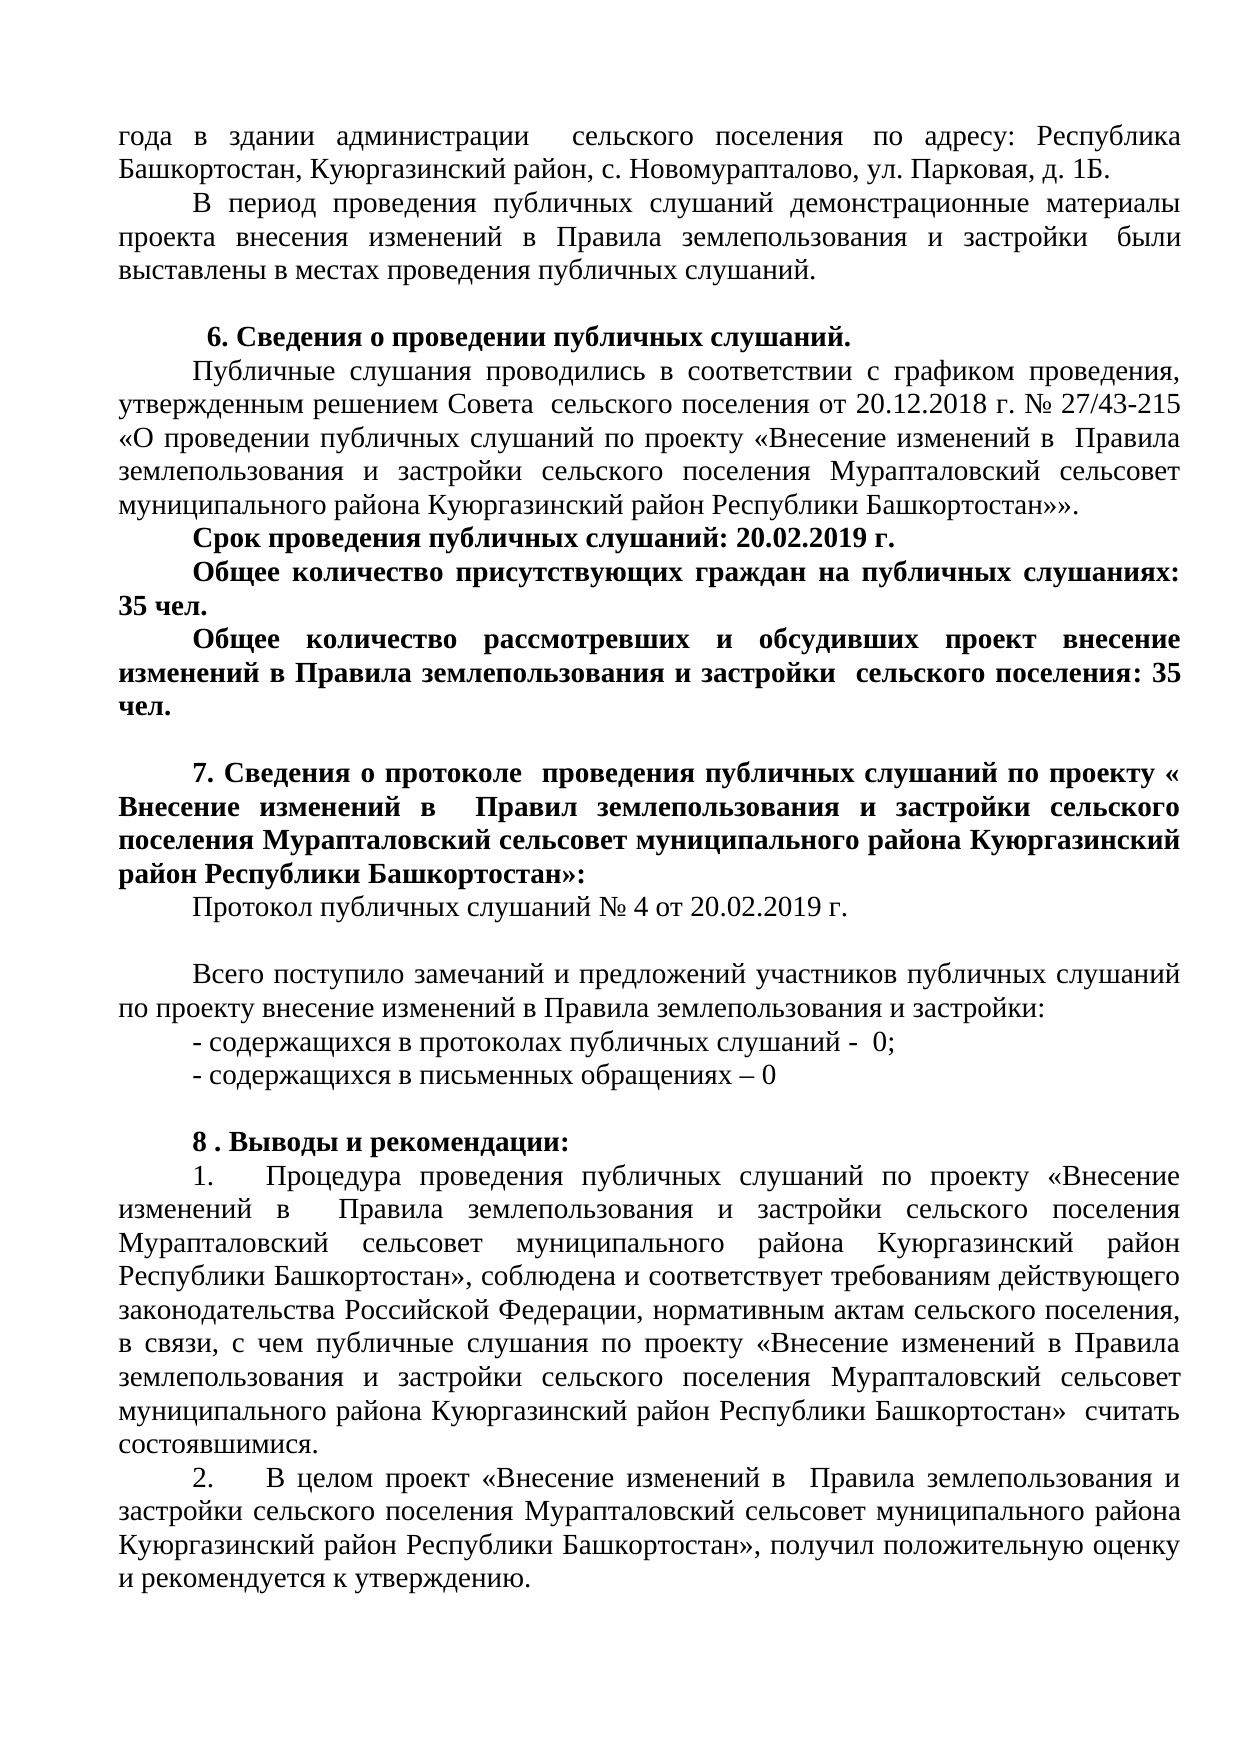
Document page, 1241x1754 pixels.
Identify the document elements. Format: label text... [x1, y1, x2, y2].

text - содержащихся в письменных обращениях – 0 [118, 1057, 1181, 1091]
text - содержащихся в протоколах публичных слушаний - 0; [118, 1024, 1181, 1057]
list Процедура проведения публичных слушаний по проекту «Внесение изменений в Правила землепользования и застройки сельского поселения Мурапталовский сельсовет муниципального района Куюргазинский район Республики Башкортостан», соблюдена и соответствует требованиям действующего законодательства Российской Федерации, нормативным актам сельского поселения, в связи, с чем публичные слушания по проекту «Внесение изменений в Правила землепользования и застройки сельского поселения Мурапталовский сельсовет муниципального района Куюргазинский район Республики Башкортостан» считать состоявшимися. [118, 1158, 1181, 1460]
text Публичные слушания проводились в соответствии с графиком проведения, утвержденным решением Совета сельского поселения от 20.12.2018 г. № 27/43-215 «О проведении публичных слушаний по проекту «Внесение изменений в Правила землепользования и застройки сельского поселения Мурапталовский сельсовет муниципального района Куюргазинский район Республики Башкортостан»». [118, 353, 1181, 521]
text Общее количество присутствующих граждан на публичных слушаниях: 35 чел. [118, 554, 1181, 621]
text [118, 118, 1181, 185]
text Общее количество рассмотревших и обсудивших проект внесение изменений в Правила землепользования и застройки сельского поселения: 35 чел. [118, 621, 1181, 722]
text 7. Сведения о протоколе проведения публичных слушаний по проекту « Внесение изменений в Правил землепользования и застройки сельского поселения Мурапталовский сельсовет муниципального района Куюргазинский район Республики Башкортостан»: [118, 755, 1181, 889]
text Всего поступило замечаний и предложений участников публичных слушаний по проекту внесение изменений в Правила землепользования и застройки: [118, 957, 1181, 1024]
text 8 . Выводы и рекомендации: [118, 1124, 1181, 1158]
text Протокол публичных слушаний № 4 от 20.02.2019 г. [118, 889, 1181, 923]
list В целом проект «Внесение изменений в Правила землепользования и застройки сельского поселения Мурапталовский сельсовет муниципального района Куюргазинский район Республики Башкортостан», получил положительную оценку и рекомендуется к утверждению. [118, 1460, 1181, 1594]
text Срок проведения публичных слушаний: 20.02.2019 г. [118, 521, 1181, 554]
text 6. Сведения о проведении публичных слушаний. [118, 319, 1181, 353]
text В период проведения публичных слушаний демонстрационные материалы проекта внесения изменений в Правила землепользования и застройки были выставлены в местах проведения публичных слушаний. [118, 185, 1181, 286]
